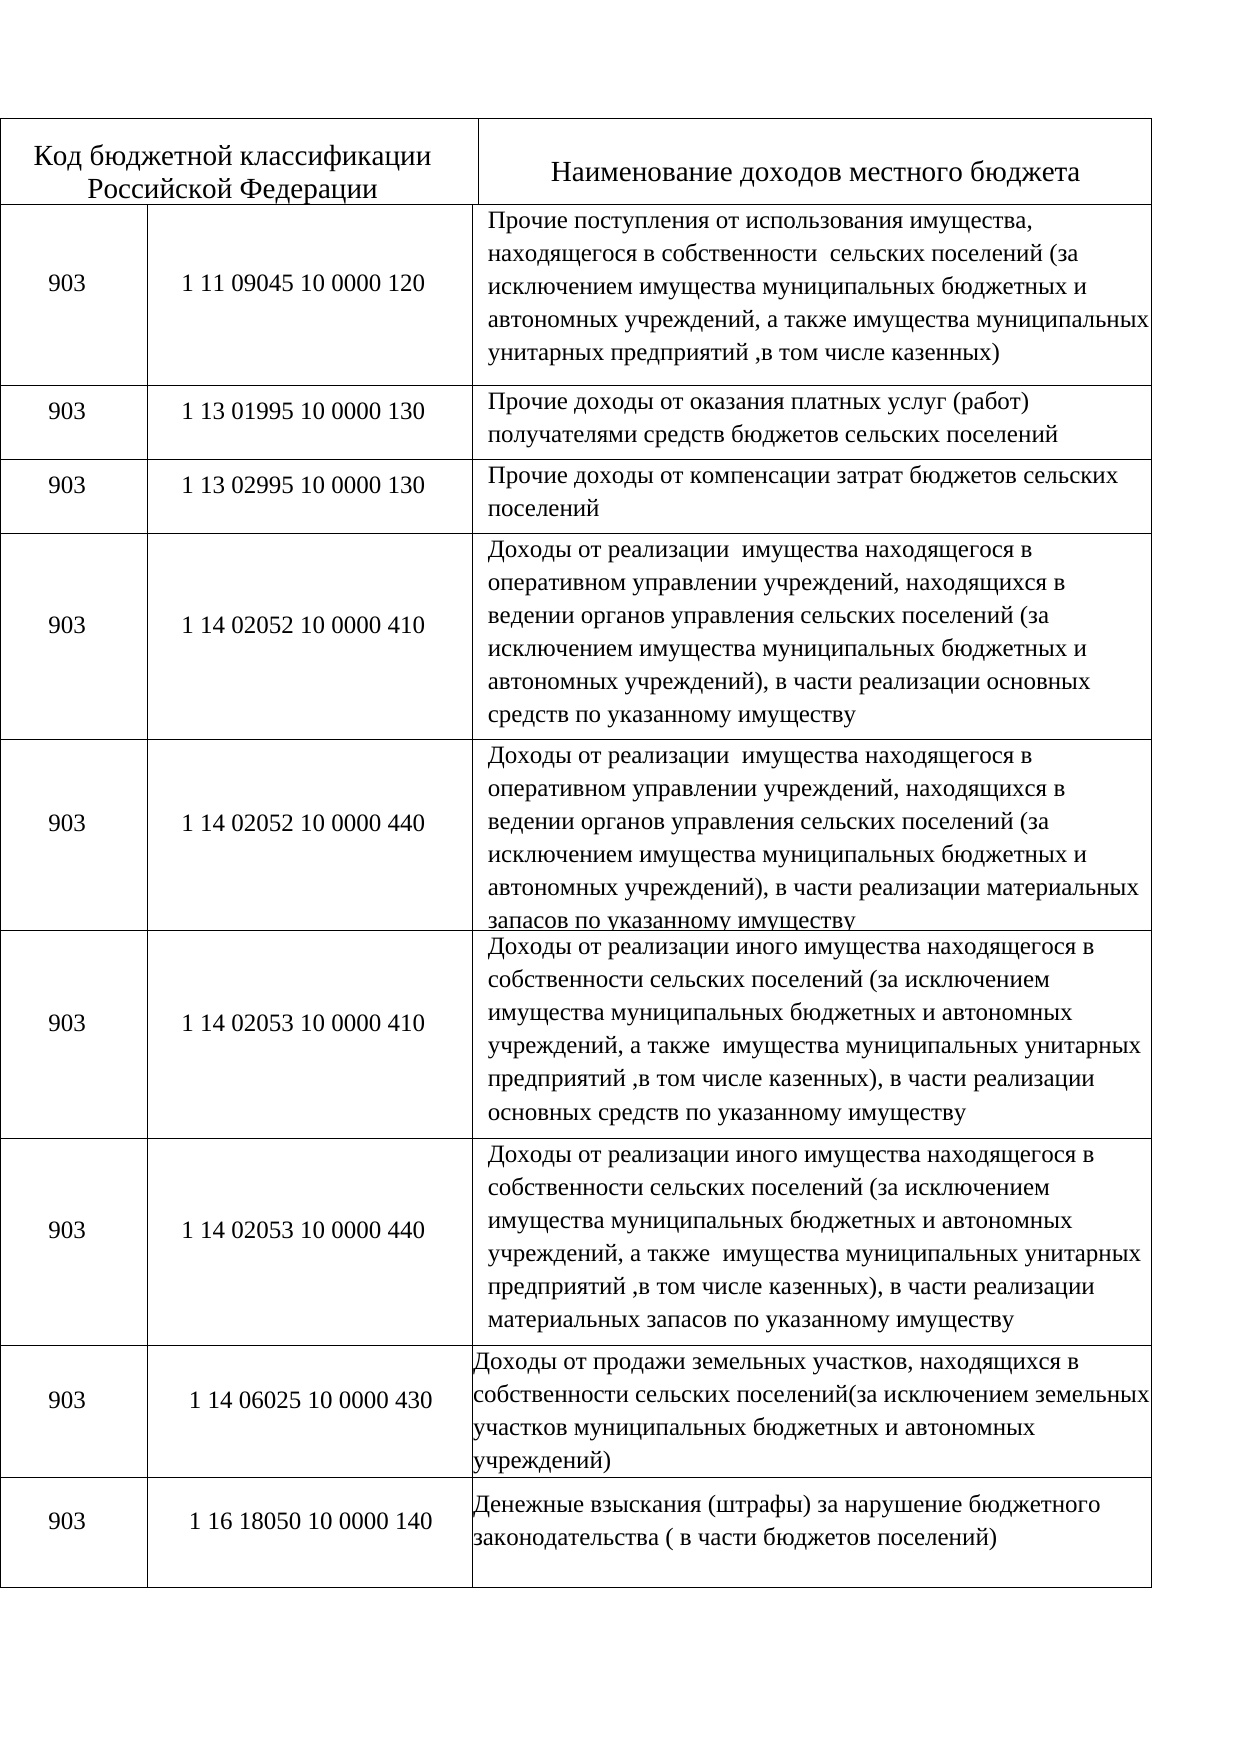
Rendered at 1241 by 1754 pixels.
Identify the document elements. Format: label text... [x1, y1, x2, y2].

table_cell 1 14 02053 10 0000 440 [148, 1139, 472, 1345]
table_cell Денежные взыскания (штрафы) за нарушение бюджетного законодательства ( в части бюджетов поселений) [473, 1478, 1151, 1587]
table_cell 1 13 02995 10 0000 130 [148, 460, 472, 533]
table_cell 1 11 09045 10 0000 120 [148, 205, 472, 385]
table_cell 903 [1, 1346, 147, 1477]
table_cell 903 [1, 534, 147, 739]
table_cell 1 14 02052 10 0000 440 [148, 740, 472, 930]
table_cell Прочие доходы от оказания платных услуг (работ) получателями средств бюджетов сельских поселений [473, 386, 1151, 459]
table_cell Доходы от реализации имущества находящегося в оперативном управлении учреждений, находящихся в ведении органов управления сельских поселений (за исключением имущества муниципальных бюджетных и автономных учреждений), в части реализации основных средств по указанному имуществу [473, 534, 1151, 739]
table_cell Доходы от продажи земельных участков, находящихся в собственности сельских поселений(за исключением земельных участков муниципальных бюджетных и автономных учреждений) [473, 1346, 1151, 1477]
table_cell 1 13 01995 10 0000 130 [148, 386, 472, 459]
table_header Наименование доходов местного бюджета [479, 119, 1151, 204]
table_cell Доходы от реализации иного имущества находящегося в собственности сельских поселений (за исключением имущества муниципальных бюджетных и автономных учреждений, а также имущества муниципальных унитарных предприятий ,в том числе казенных), в части реализации основных средств по указанному имуществу [473, 931, 1151, 1138]
table_header Код бюджетной классификации Российской Федерации Код бюджетнойклассификации [1, 119, 478, 204]
table_cell 1 14 06025 10 0000 430 [148, 1346, 472, 1477]
table_cell Доходы от реализации имущества находящегося в оперативном управлении учреждений, находящихся в ведении органов управления сельских поселений (за исключением имущества муниципальных бюджетных и автономных учреждений), в части реализации материальных запасов по указанному имуществу [473, 740, 1151, 930]
table_cell 903 [1, 386, 147, 459]
table_cell 1 14 02052 10 0000 410 [148, 534, 472, 739]
table_cell 903 [1, 205, 147, 385]
table_cell 903 [1, 1139, 147, 1345]
table_cell 903 [1, 740, 147, 930]
table_cell 1 14 02053 10 0000 410 [148, 931, 472, 1138]
table_cell 1 16 18050 10 0000 140 [148, 1478, 472, 1587]
table_cell Доходы от реализации иного имущества находящегося в собственности сельских поселений (за исключением имущества муниципальных бюджетных и автономных учреждений, а также имущества муниципальных унитарных предприятий ,в том числе казенных), в части реализации материальных запасов по указанному имуществу [473, 1139, 1151, 1345]
table_cell 903 [1, 1478, 147, 1587]
table_cell 903 [1, 460, 147, 533]
table_cell 903 [1, 931, 147, 1138]
table_cell Прочие доходы от компенсации затрат бюджетов сельских поселений [473, 460, 1151, 533]
table_cell Прочие поступления от использования имущества, находящегося в собственности сельских поселений (за исключением имущества муниципальных бюджетных и автономных учреждений, а также имущества муниципальных унитарных предприятий ,в том числе казенных) [473, 205, 1151, 385]
